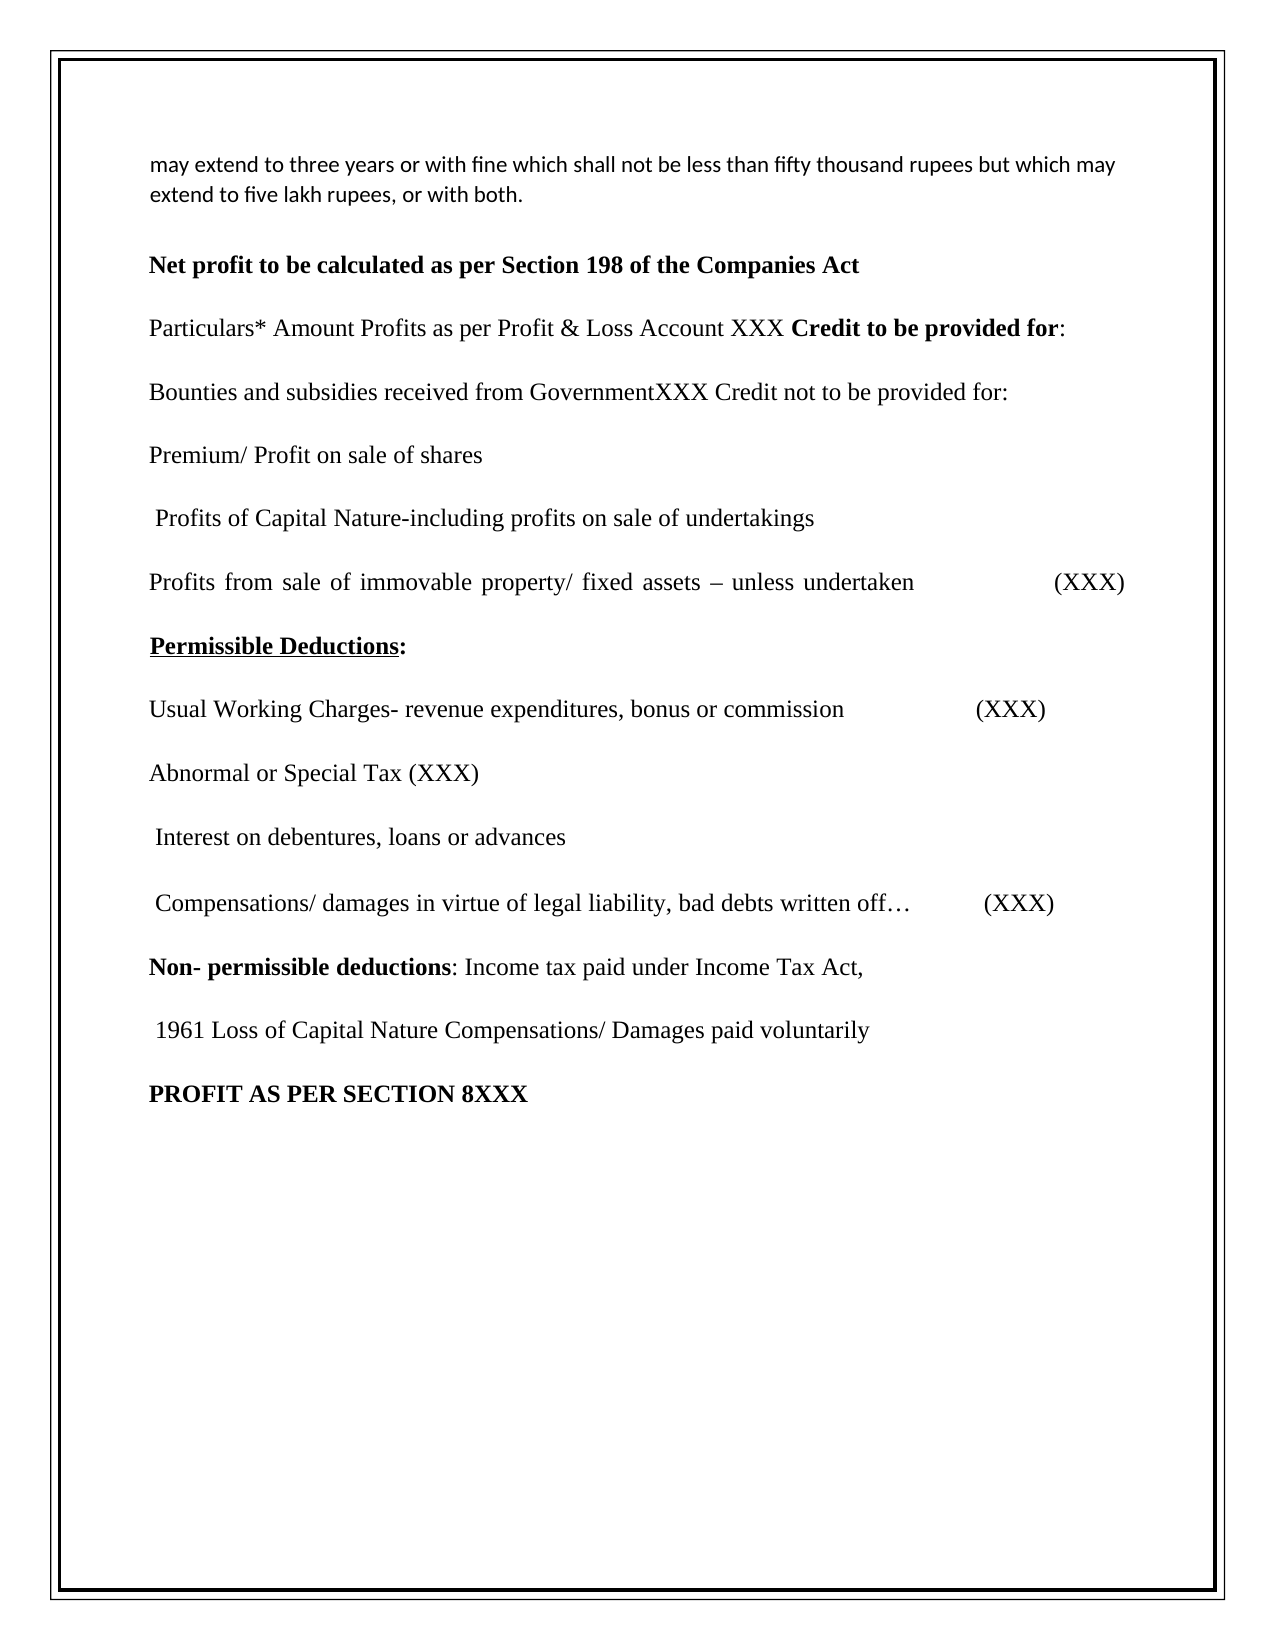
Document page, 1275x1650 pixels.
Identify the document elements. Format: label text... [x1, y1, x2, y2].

text Usual Working Charges- revenue expenditures, bonus or commission (XXX) Abnormal or Special Tax (XXX) [148, 694, 1047, 787]
text may extend to three years or with fine which shall not be less than fifty thousand rupees but which may extend to five lakh rupees, or with both. [149, 150, 1158, 208]
text Non- permissible deductions: Income tax paid under Income Tax Act, 1961 Loss of Capital Nature Compensations/ Damages paid voluntarily [148, 952, 917, 1044]
text Profits from sale of immovable property/ fixed assets – unless undertaken (XXX) [148, 567, 1158, 596]
subtitle Permissible Deductions: [149, 631, 1158, 659]
text Compensations/ damages in virtue of legal liability, bad debts written off… (XXX) [155, 888, 1158, 917]
text Particulars* Amount Profits as per Profit & Loss Account XXX Credit to be provided for: Bounties and subsidies received from GovernmentXXX Credit not to be provided for: Premium/ Profit on sale of shares [148, 313, 1068, 469]
text Profits of Capital Nature-including profits on sale of undertakings [155, 504, 1158, 532]
text Interest on debentures, loans or advances [155, 822, 1158, 851]
subtitle Net profit to be calculated as per Section 198 of the Companies Act [148, 250, 1158, 279]
subtitle PROFIT AS PER SECTION 8XXX [148, 1079, 1158, 1108]
